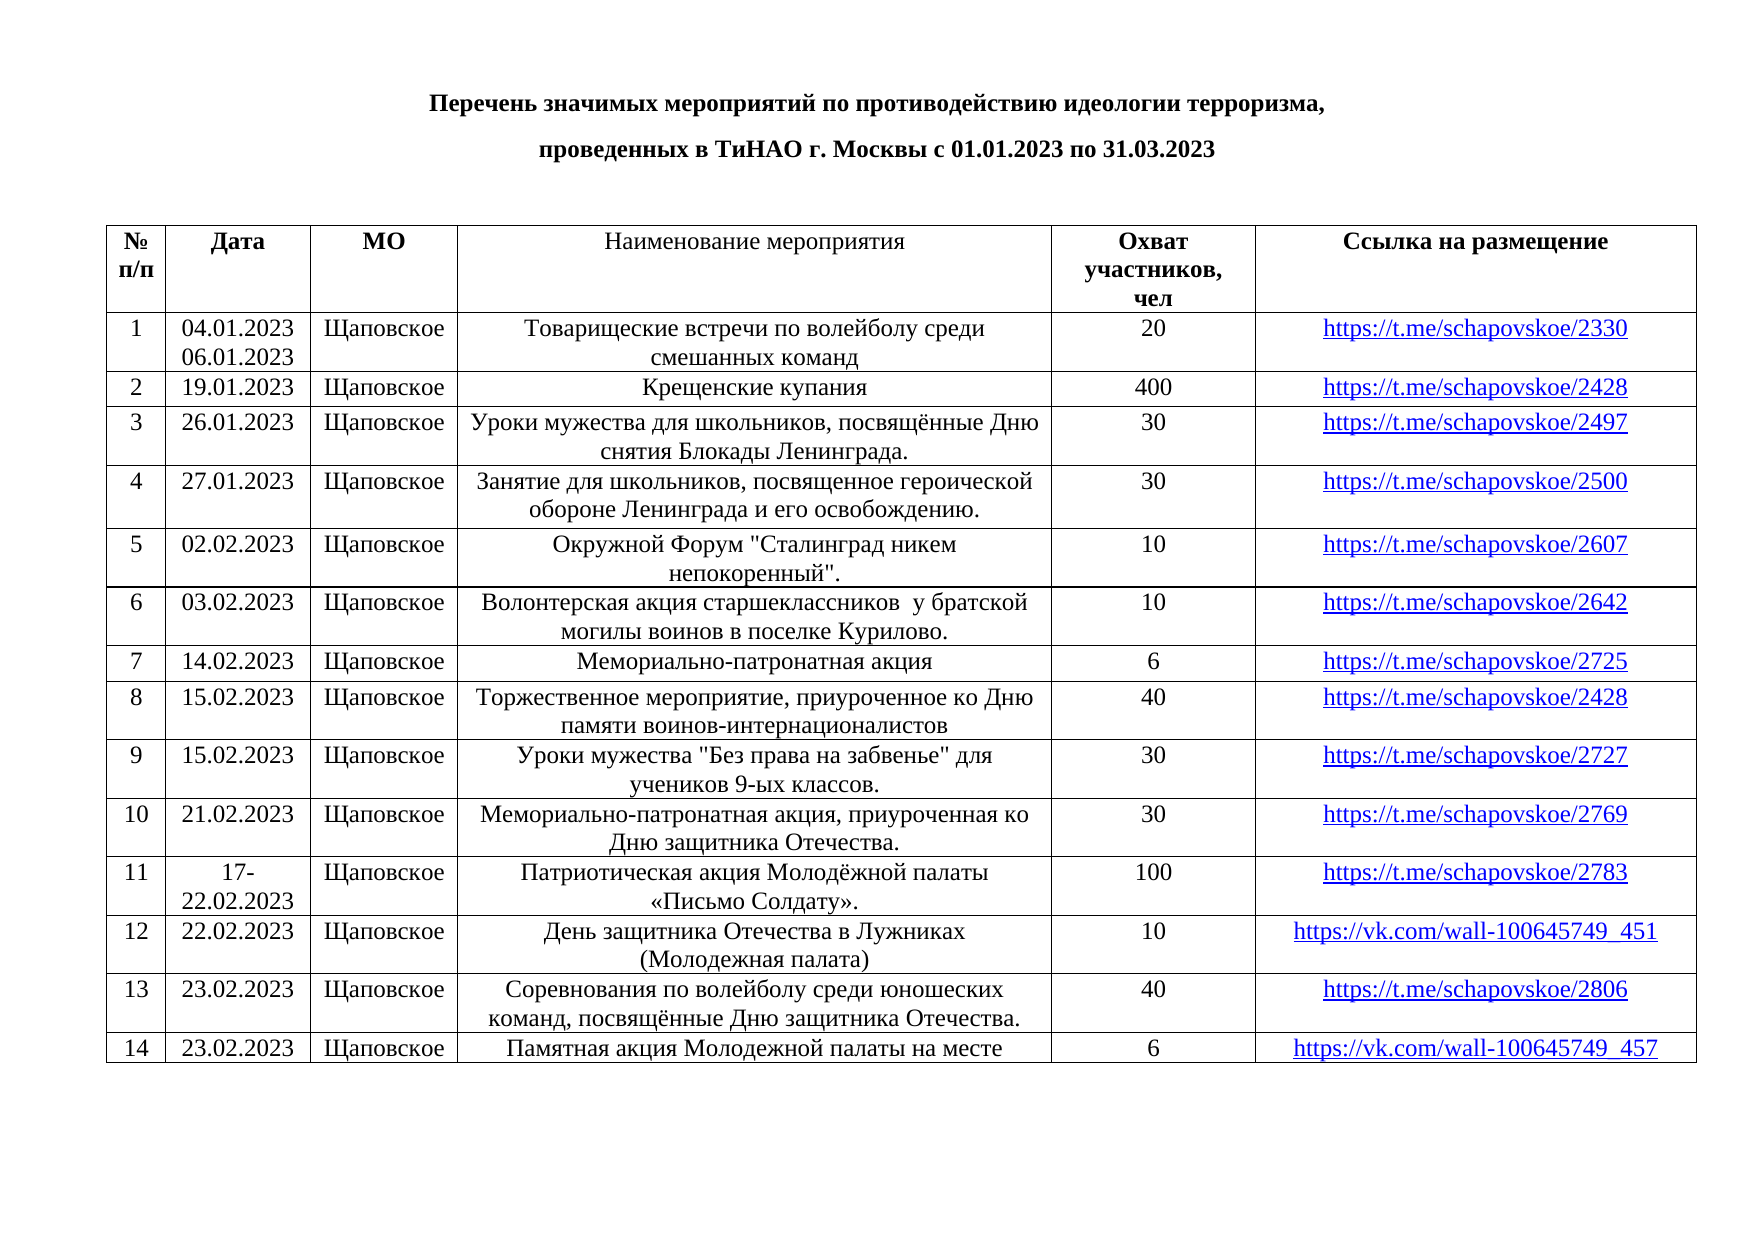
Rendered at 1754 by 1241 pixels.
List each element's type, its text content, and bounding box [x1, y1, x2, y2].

table_cell Крещенские купания [458, 372, 1051, 406]
table_header МО [311, 226, 457, 312]
table_header Ссылка на размещение [1256, 226, 1696, 312]
table_cell Патриотическая акция Молодёжной палаты «Письмо Солдату». [458, 857, 1051, 915]
table_header Охват участников, чел [1052, 226, 1255, 312]
table_cell https://t.me/schapovskoe/2783 [1256, 857, 1696, 915]
table_cell 2 [107, 372, 165, 406]
table_cell 400 [1052, 372, 1255, 406]
table_cell 03.02.2023 [166, 588, 310, 645]
table_cell Щаповское [311, 916, 457, 973]
table_cell https://t.me/schapovskoe/2725 [1256, 646, 1696, 681]
table_cell Щаповское [311, 682, 457, 739]
table_cell Щаповское [311, 407, 457, 465]
table_cell https://vk.com/wall-100645749_451 [1256, 916, 1696, 973]
table_cell 100 [1052, 857, 1255, 915]
table_cell Щаповское [311, 466, 457, 528]
table_cell 4 [107, 466, 165, 528]
table_cell 04.01.2023 06.01.2023 [166, 313, 310, 371]
table_cell День защитника Отечества в Лужниках (Молодежная палата) [458, 916, 1051, 973]
table_cell Занятие для школьников, посвященное героической обороне Ленинграда и его освобождению. [458, 466, 1051, 528]
table_cell Товарищеские встречи по волейболу среди смешанных команд [458, 313, 1051, 371]
table_cell 5 [107, 529, 165, 586]
table_cell 30 [1052, 466, 1255, 528]
table_cell 40 [1052, 682, 1255, 739]
table_cell https://t.me/schapovskoe/2428 [1256, 372, 1696, 406]
table_cell 11 [107, 857, 165, 915]
table_cell 9 [107, 740, 165, 798]
table_cell Щаповское [311, 857, 457, 915]
table_cell 17-22.02.2023 [166, 857, 310, 915]
table_cell https://t.me/schapovskoe/2607 [1256, 529, 1696, 586]
table_cell https://t.me/schapovskoe/2497 [1256, 407, 1696, 465]
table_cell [458, 1033, 1051, 1062]
table_cell 30 [1052, 740, 1255, 798]
table_cell 13 [107, 974, 165, 1032]
table_cell 10 [1052, 529, 1255, 586]
table_cell 23.02.2023 [166, 974, 310, 1032]
table_cell 3 [107, 407, 165, 465]
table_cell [1256, 1033, 1696, 1062]
table_cell 23.02.2023 [166, 1033, 310, 1062]
text проведенных в ТиНАО г. Москвы с 01.01.2023 по 31.03.2023 [118, 134, 1636, 163]
table_cell Щаповское [311, 799, 457, 856]
table_cell Торжественное мероприятие, приуроченное ко Дню памяти воинов-интернационалистов [458, 682, 1051, 739]
table_cell https://t.me/schapovskoe/2727 [1256, 740, 1696, 798]
table_cell Волонтерская акция старшеклассников у братской могилы воинов в поселке Курилово. [458, 588, 1051, 645]
table_header Наименование мероприятия [458, 226, 1051, 312]
table_cell 21.02.2023 [166, 799, 310, 856]
table_cell 6 [1052, 646, 1255, 681]
table_cell 20 [1052, 313, 1255, 371]
table_cell 1 [107, 313, 165, 371]
table_cell Щаповское [311, 646, 457, 681]
table_cell 10 [1052, 588, 1255, 645]
table_cell 12 [107, 916, 165, 973]
table_cell Мемориально-патронатная акция [458, 646, 1051, 681]
table_cell https://t.me/schapovskoe/2500 [1256, 466, 1696, 528]
table_cell Щаповское [311, 372, 457, 406]
table_cell 6 [107, 588, 165, 645]
table_cell Щаповское [311, 529, 457, 586]
table_cell Соревнования по волейболу среди юношеских команд, посвящённые Дню защитника Отечества. [458, 974, 1051, 1032]
table_cell 10 [107, 799, 165, 856]
table_cell Щаповское [311, 313, 457, 371]
table_cell 30 [1052, 407, 1255, 465]
table_cell 15.02.2023 [166, 682, 310, 739]
table_cell 15.02.2023 [166, 740, 310, 798]
table_cell 26.01.2023 [166, 407, 310, 465]
table_cell Мемориально-патронатная акция, приуроченная ко Дню защитника Отечества. [458, 799, 1051, 856]
table_cell 6 [1052, 1033, 1255, 1062]
table_cell 27.01.2023 [166, 466, 310, 528]
table_cell Щаповское [311, 974, 457, 1032]
table_cell Уроки мужества для школьников, посвящённые Дню снятия Блокады Ленинграда. [458, 407, 1051, 465]
table_cell https://t.me/schapovskoe/2428 [1256, 682, 1696, 739]
table_cell Окружной Форум "Сталинград никем непокоренный". [458, 529, 1051, 586]
table_cell 19.01.2023 [166, 372, 310, 406]
table_cell 02.02.2023 [166, 529, 310, 586]
table_cell https://t.me/schapovskoe/2642 [1256, 588, 1696, 645]
text Перечень значимых мероприятий по противодействию идеологии терроризма, [118, 88, 1636, 117]
table_cell Щаповское [311, 588, 457, 645]
table_header Дата [166, 226, 310, 312]
table_header № п/п [107, 226, 165, 312]
table_cell 8 [107, 682, 165, 739]
table_cell Щаповское [311, 1033, 457, 1062]
table_cell https://t.me/schapovskoe/2330 [1256, 313, 1696, 371]
table_cell 14.02.2023 [166, 646, 310, 681]
table_cell Уроки мужества "Без права на забвенье" для учеников 9-ых классов. [458, 740, 1051, 798]
table_cell https://t.me/schapovskoe/2769 [1256, 799, 1696, 856]
table_cell https://t.me/schapovskoe/2806 [1256, 974, 1696, 1032]
table_cell Щаповское [311, 740, 457, 798]
table_cell 10 [1052, 916, 1255, 973]
table_cell 7 [107, 646, 165, 681]
table_cell 22.02.2023 [166, 916, 310, 973]
table_cell 40 [1052, 974, 1255, 1032]
table_cell 30 [1052, 799, 1255, 856]
table_cell 14 [107, 1033, 165, 1062]
